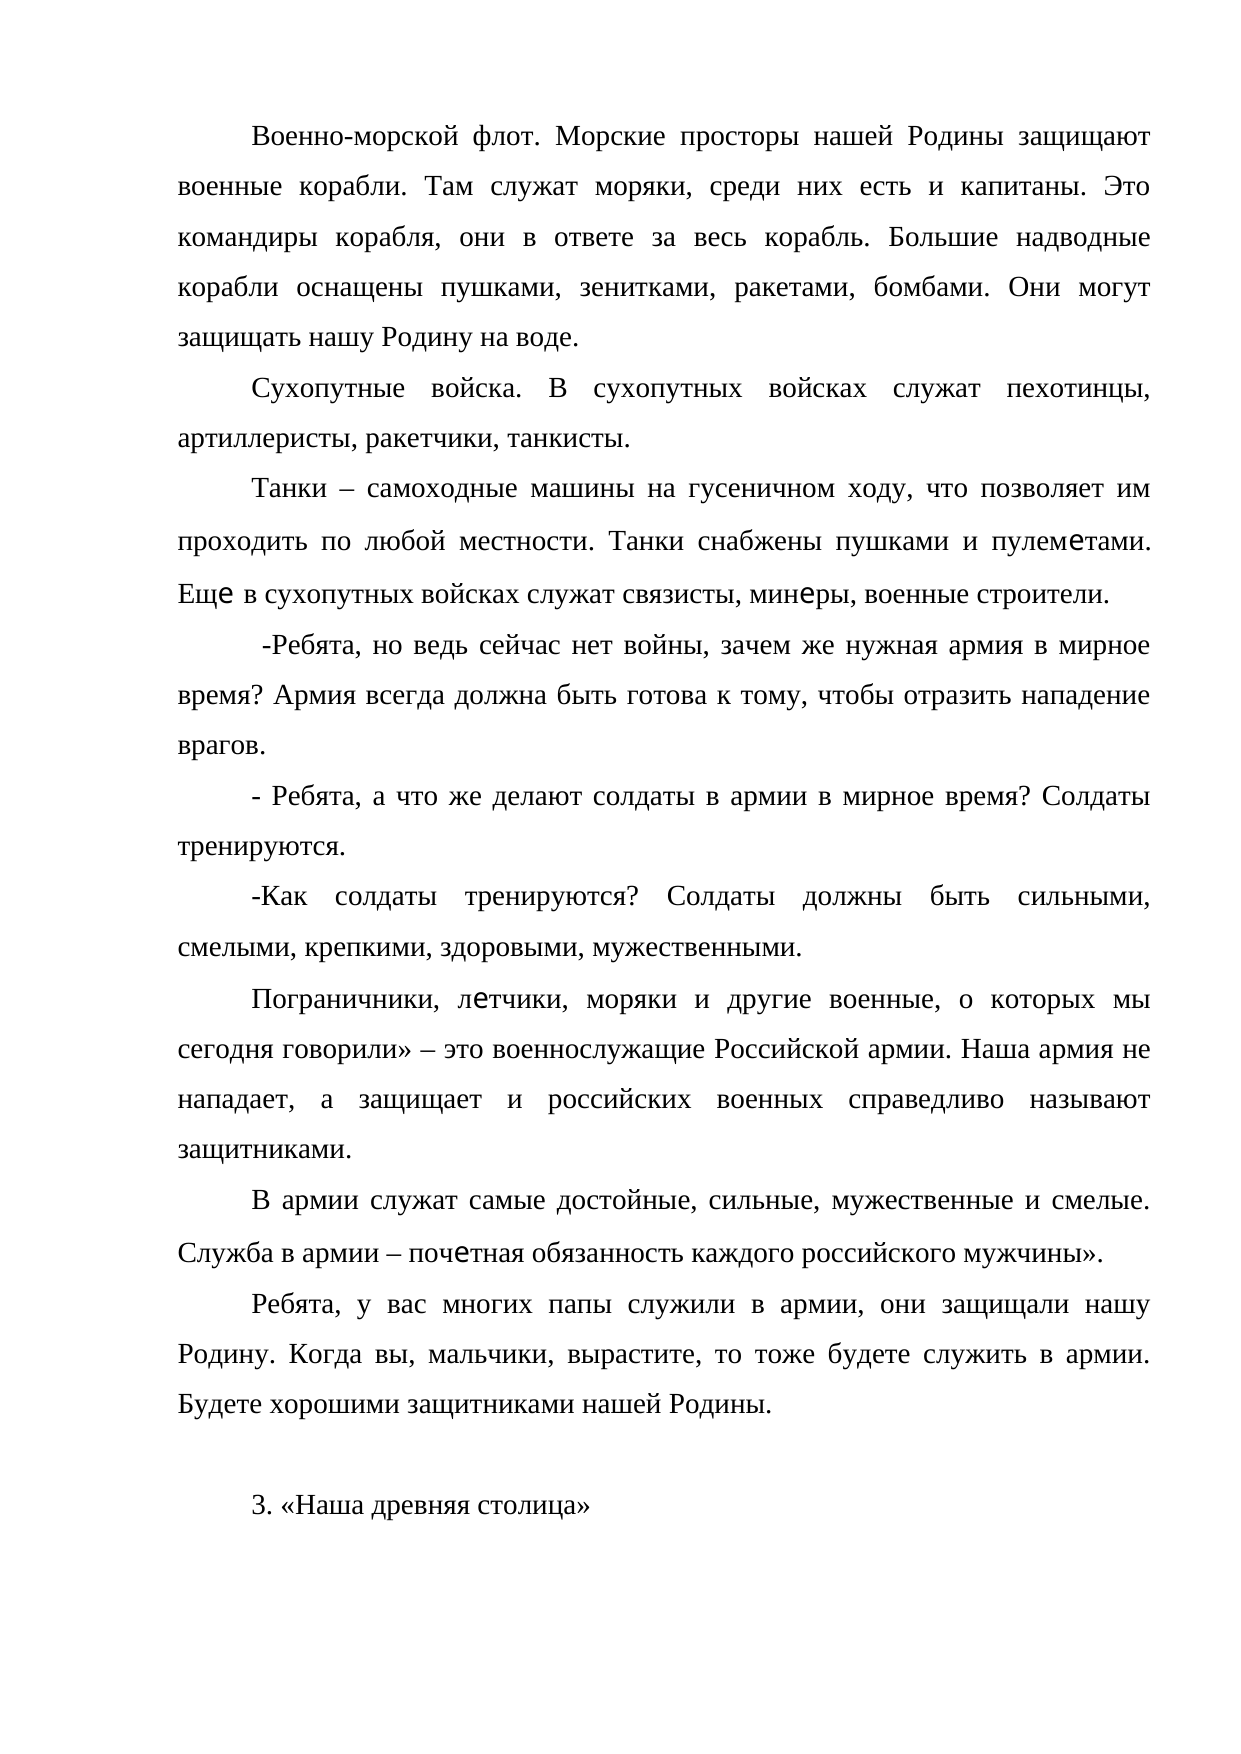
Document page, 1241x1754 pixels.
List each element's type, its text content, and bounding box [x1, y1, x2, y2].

text 3. «Наша древняя столица» [177, 1487, 1152, 1521]
text - Ребята, а что же делают солдаты в армии в мирное время? Солдаты тренируются. [177, 778, 1152, 862]
text -Как солдаты тренируются? Солдаты должны быть сильными, смелыми, крепкими, здоровыми, мужественными. [177, 878, 1152, 962]
text В армии служат самые достойные, сильные, мужественные и смелые. Служба в армии – почетная обязанность каждого российского мужчины». [177, 1182, 1152, 1268]
text Ребята, у вас многих папы служили в армии, они защищали нашу Родину. Когда вы, мальчики, вырастите, то тоже будете служить в армии. Будете хорошими защитниками нашей Родины. [177, 1286, 1152, 1420]
text Пограничники, летчики, моряки и другие военные, о которых мы сегодня говорили» – это военнослужащие Российской армии. Наша армия не нападает, а защищает и российских военных справедливо называют защитниками. [177, 979, 1152, 1165]
text Сухопутные войска. В сухопутных войсках служат пехотинцы, артиллеристы, ракетчики, танкисты. [177, 370, 1152, 453]
text Военно-морской флот. Морские просторы нашей Родины защищают военные корабли. Там служат моряки, среди них есть и капитаны. Это командиры корабля, они в ответе за весь корабль. Большие надводные корабли оснащены пушками, зенитками, ракетами, бомбами. Они могут защищать нашу Родину на воде. [177, 118, 1152, 353]
text Танки – самоходные машины на гусеничном ходу, что позволяет им проходить по любой местности. Танки снабжены пушками и пулеметами. Еще в сухопутных войсках служат связисты, минеры, военные строители. [177, 470, 1152, 609]
text -Ребята, но ведь сейчас нет войны, зачем же нужная армия в мирное время? Армия всегда должна быть готова к тому, чтобы отразить нападение врагов. [177, 627, 1152, 761]
